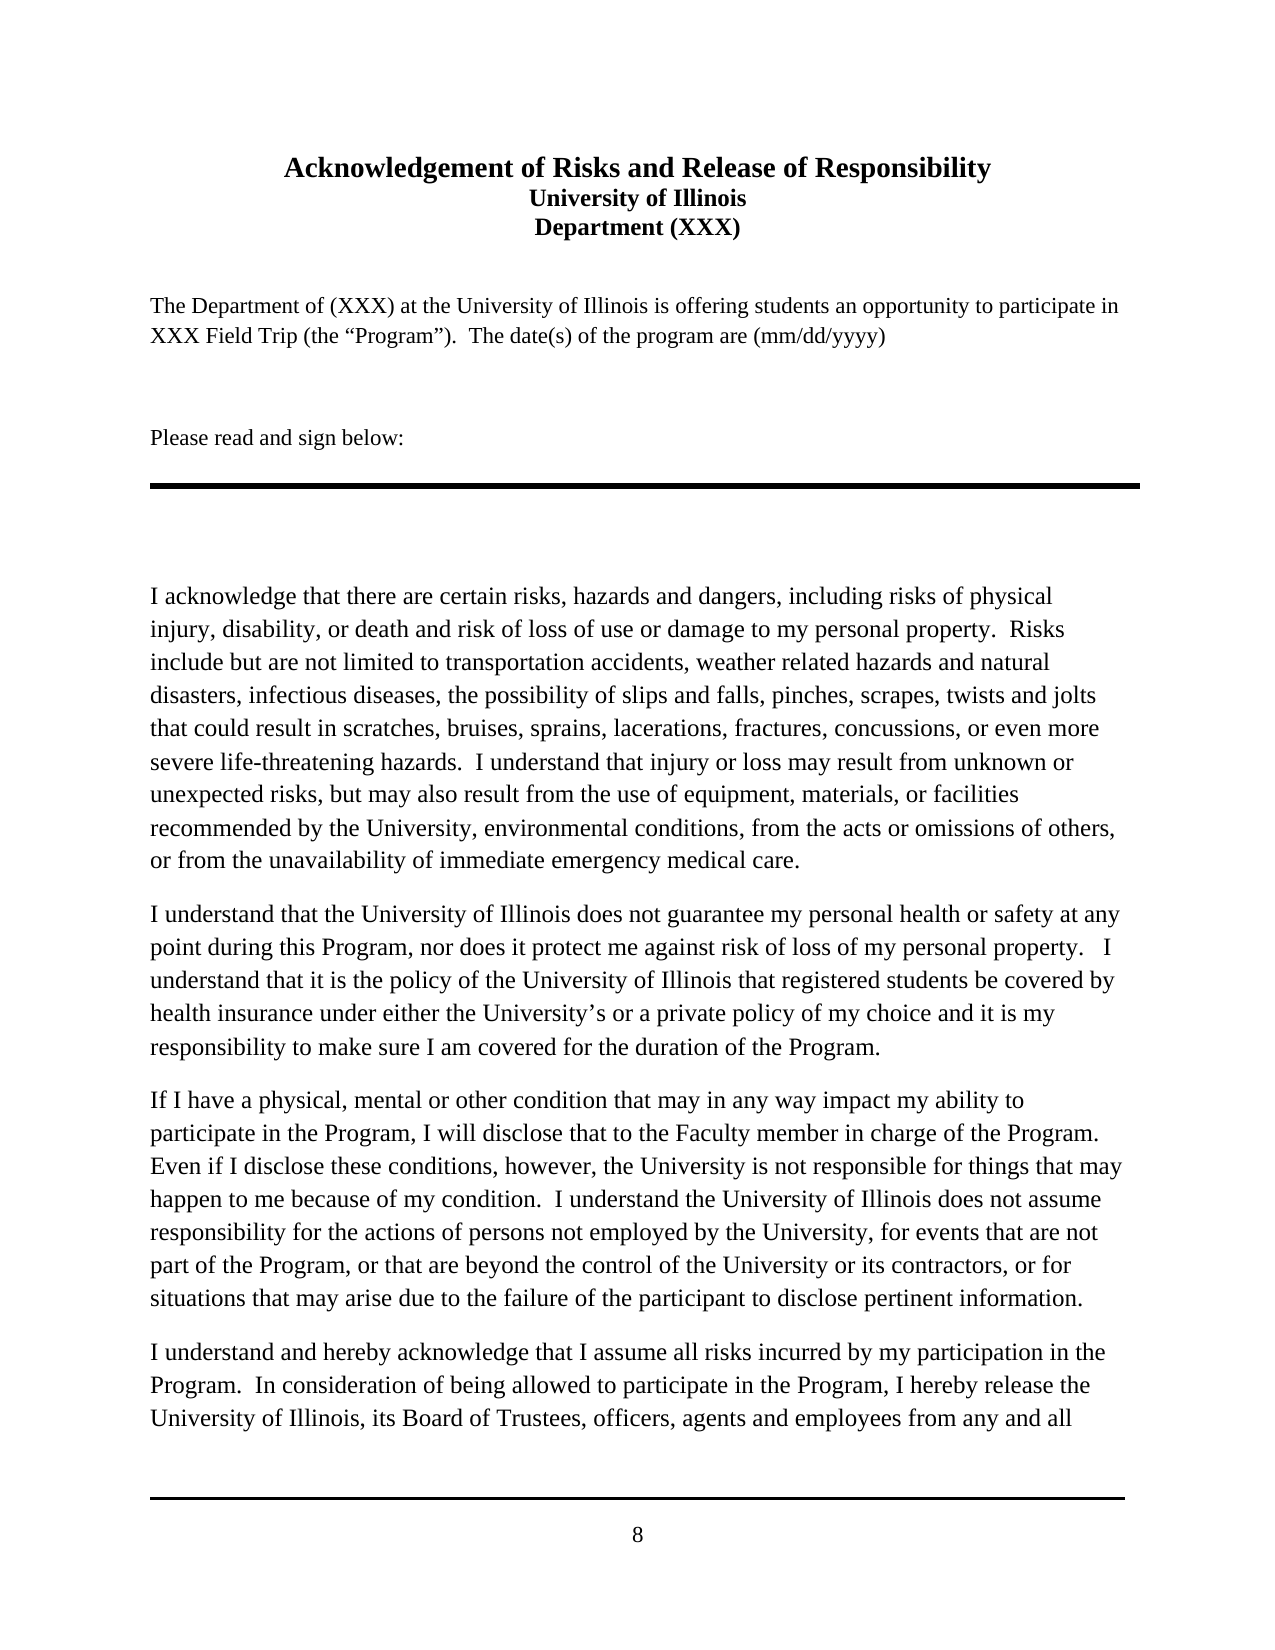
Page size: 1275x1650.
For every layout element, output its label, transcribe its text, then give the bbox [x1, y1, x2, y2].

title Department (XXX) [150, 212, 1125, 241]
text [150, 1337, 1125, 1497]
title Acknowledgement of Risks and Release of Responsibility [150, 150, 1125, 183]
text Please read and sign below: [150, 424, 1125, 451]
text I understand that the University of Illinois does not guarantee my personal health or safety at any point during this Program, nor does it protect me against risk of loss of my personal property. I understand that it is the policy of the University of Illinois that registered students be covered by health insurance under either the University’s or a private policy of my choice and it is my responsibility to make sure I am covered for the duration of the Program. [150, 899, 1125, 1060]
text I acknowledge that there are certain risks, hazards and dangers, including risks of physical injury, disability, or death and risk of loss of use or damage to my personal property. Risks include but are not limited to transportation accidents, weather related hazards and natural disasters, infectious diseases, the possibility of slips and falls, pinches, scrapes, twists and jolts that could result in scratches, bruises, sprains, lacerations, fractures, concussions, or even more severe life-threatening hazards. I understand that injury or loss may result from unknown or unexpected risks, but may also result from the use of equipment, materials, or facilities recommended by the University, environmental conditions, from the acts or omissions of others, or from the unavailability of immediate emergency medical care. [150, 581, 1125, 874]
text If I have a physical, mental or other condition that may in any way impact my ability to participate in the Program, I will disclose that to the Faculty member in charge of the Program. Even if I disclose these conditions, however, the University is not responsible for things that may happen to me because of my condition. I understand the University of Illinois does not assume responsibility for the actions of persons not employed by the University, for events that are not part of the Program, or that are beyond the control of the University or its contractors, or for situations that may arise due to the failure of the participant to disclose pertinent information. [150, 1085, 1125, 1312]
title University of Illinois [150, 183, 1125, 212]
text The Department of (XXX) at the University of Illinois is offering students an opportunity to participate in XXX Field Trip (the “Program”). The date(s) of the program are (mm/dd/yyyy) [150, 292, 1125, 349]
